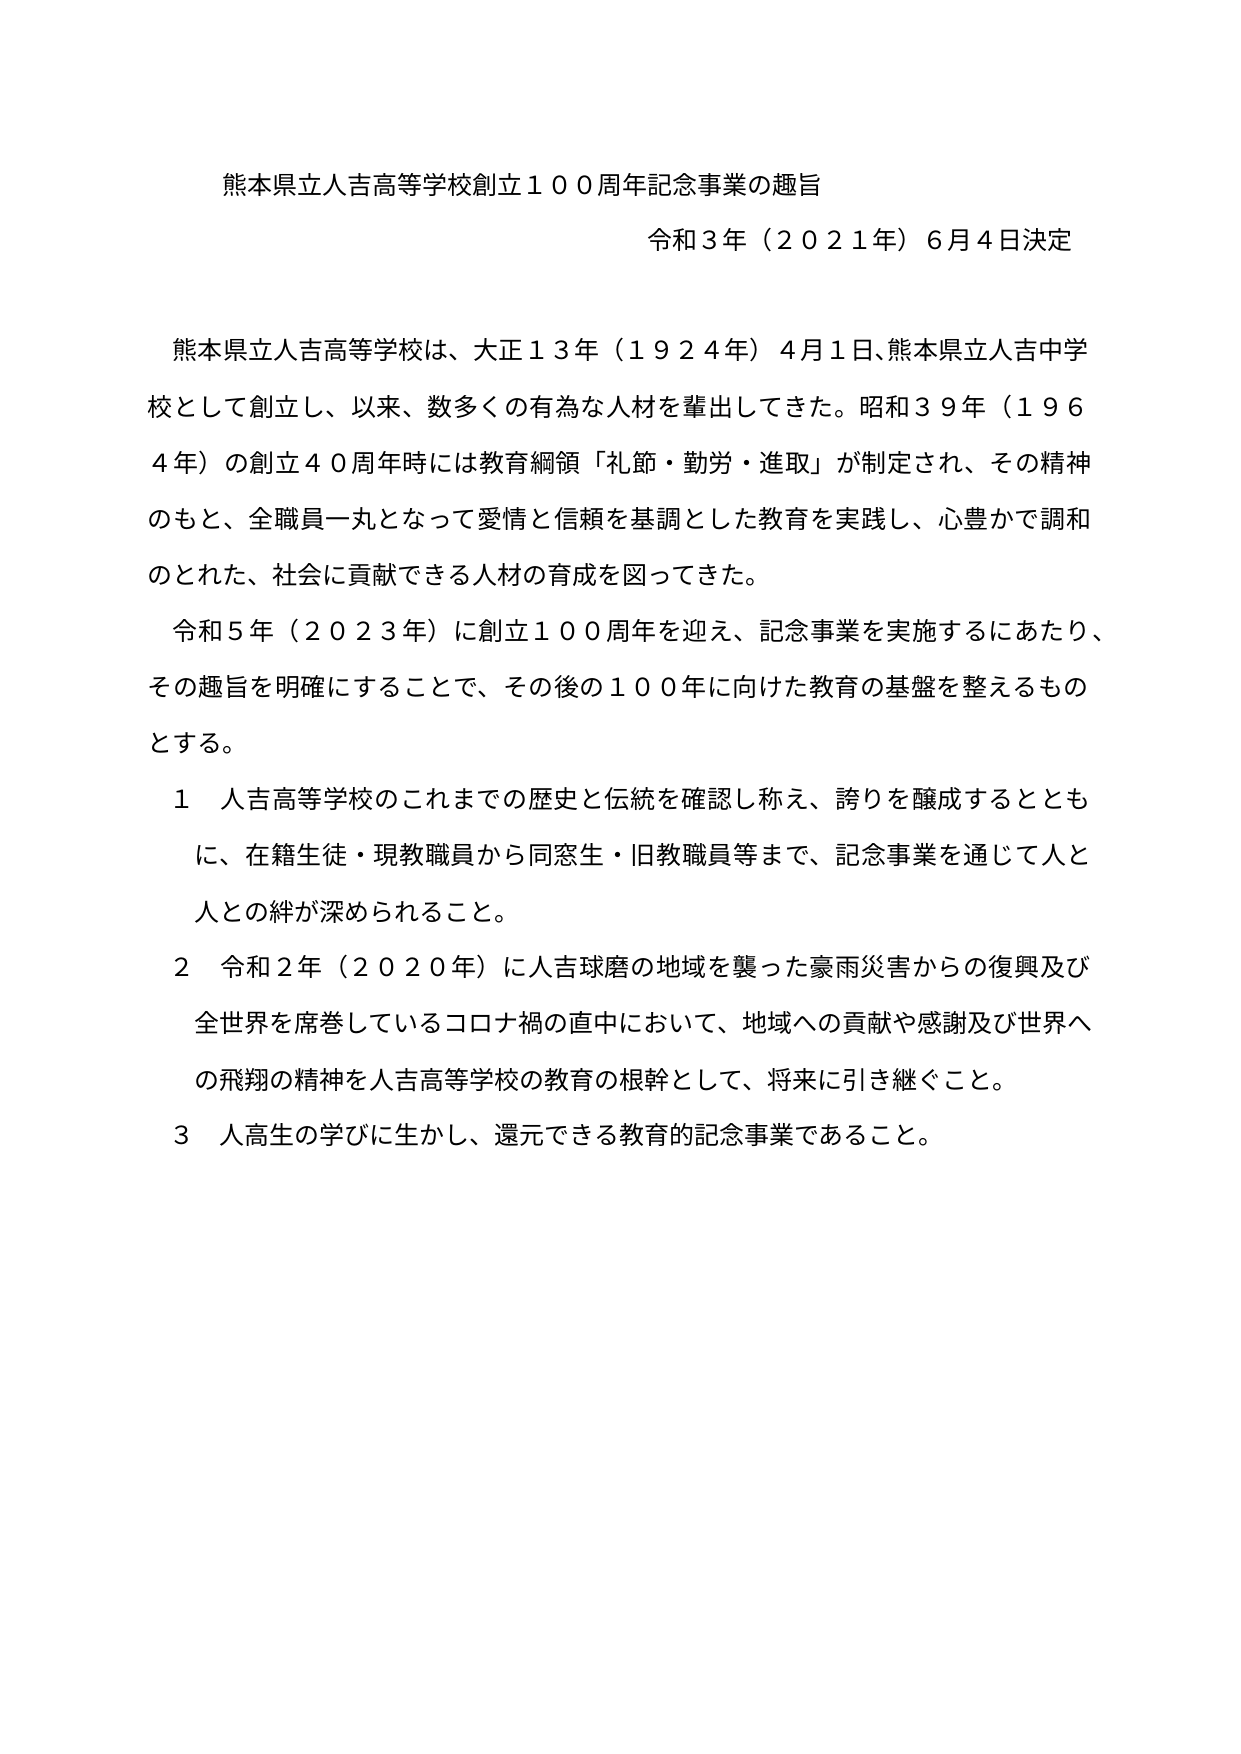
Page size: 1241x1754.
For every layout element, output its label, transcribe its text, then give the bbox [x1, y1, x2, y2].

text ２ 令和２年（２０２０年）に人吉球磨の地域を襲った豪雨災害からの復興及び全世界を席巻しているコロナ禍の直中において、地域への貢献や感謝及び世界への飛翔の精神を人吉高等学校の教育の根幹として、将来に引き継ぐこと。 [169, 947, 1092, 1097]
text 熊本県立人吉高等学校創立１００周年記念事業の趣旨 [148, 164, 1092, 202]
text 令和３年（２０２１年）６月４日決定 [148, 220, 1092, 258]
text 令和５年（２０２３年）に創立１００周年を迎え、記念事業を実施するにあたり、その趣旨を明確にすることで、その後の１００年に向けた教育の基盤を整えるものとする。 [148, 611, 1092, 761]
text ３ 人高生の学びに生かし、還元できる教育的記念事業であること。 [169, 1115, 1092, 1153]
text 熊本県立人吉高等学校は、大正１３年（１９２４年）４月１日､熊本県立人吉中学校として創立し、以来、数多くの有為な人材を輩出してきた。昭和３９年（１９６４年）の創立４０周年時には教育綱領「礼節・勤労・進取」が制定され、その精神のもと、全職員一丸となって愛情と信頼を基調とした教育を実践し、心豊かで調和のとれた、社会に貢献できる人材の育成を図ってきた。 [148, 330, 1092, 593]
text １ 人吉高等学校のこれまでの歴史と伝統を確認し称え、誇りを醸成するとともに、在籍生徒・現教職員から同窓生・旧教職員等まで、記念事業を通じて人と人との絆が深められること。 [169, 779, 1092, 929]
